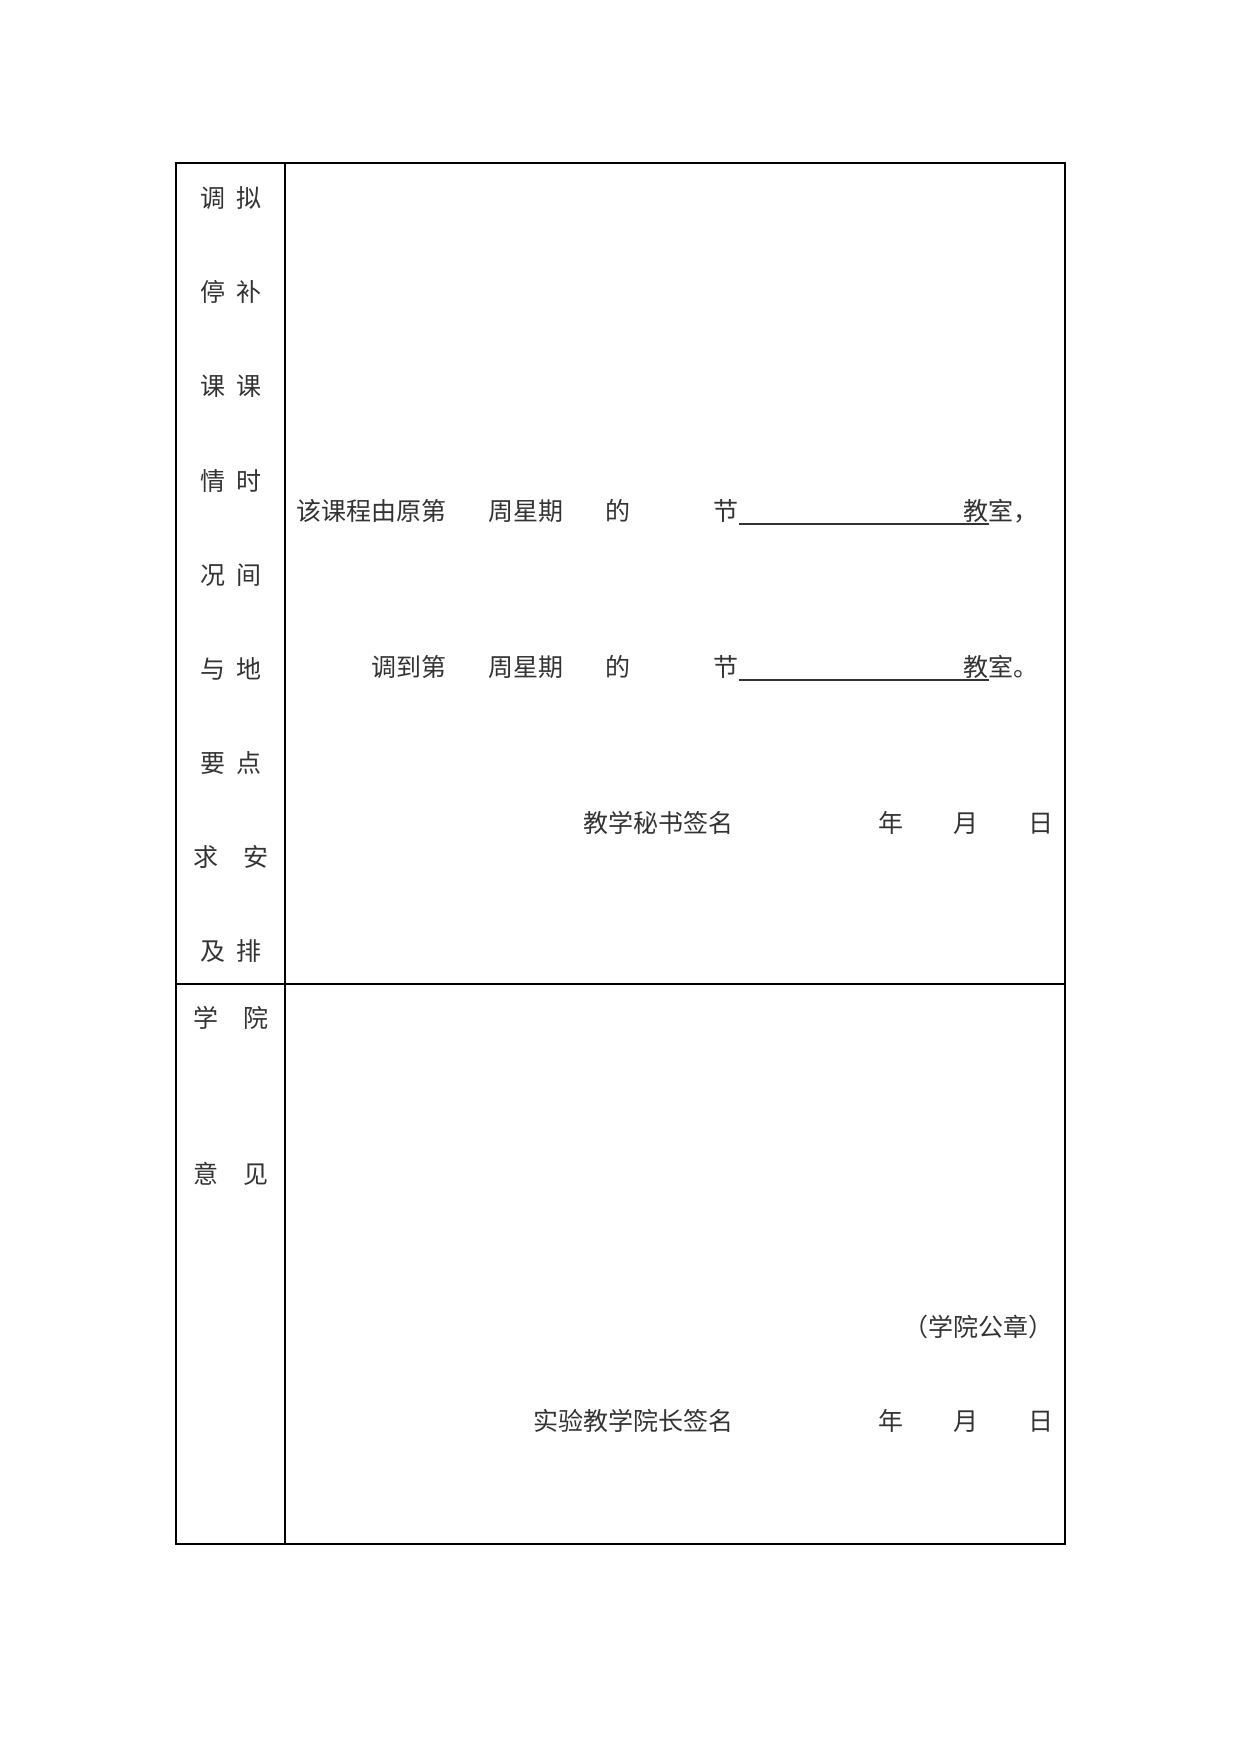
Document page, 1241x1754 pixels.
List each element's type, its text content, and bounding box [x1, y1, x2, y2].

table_cell 调 拟 停 补 课 课 情 时 况 间 与 地 要 点 求 安 及 排 [177, 164, 284, 982]
table_cell 该课程由原第 周星期 的 节 教室， 调到第 周星期 的 节 教室。 教学秘书签名 年 月 日 [286, 164, 1064, 982]
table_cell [286, 985, 1064, 1543]
table_cell 学 院 意 见 [177, 985, 284, 1543]
